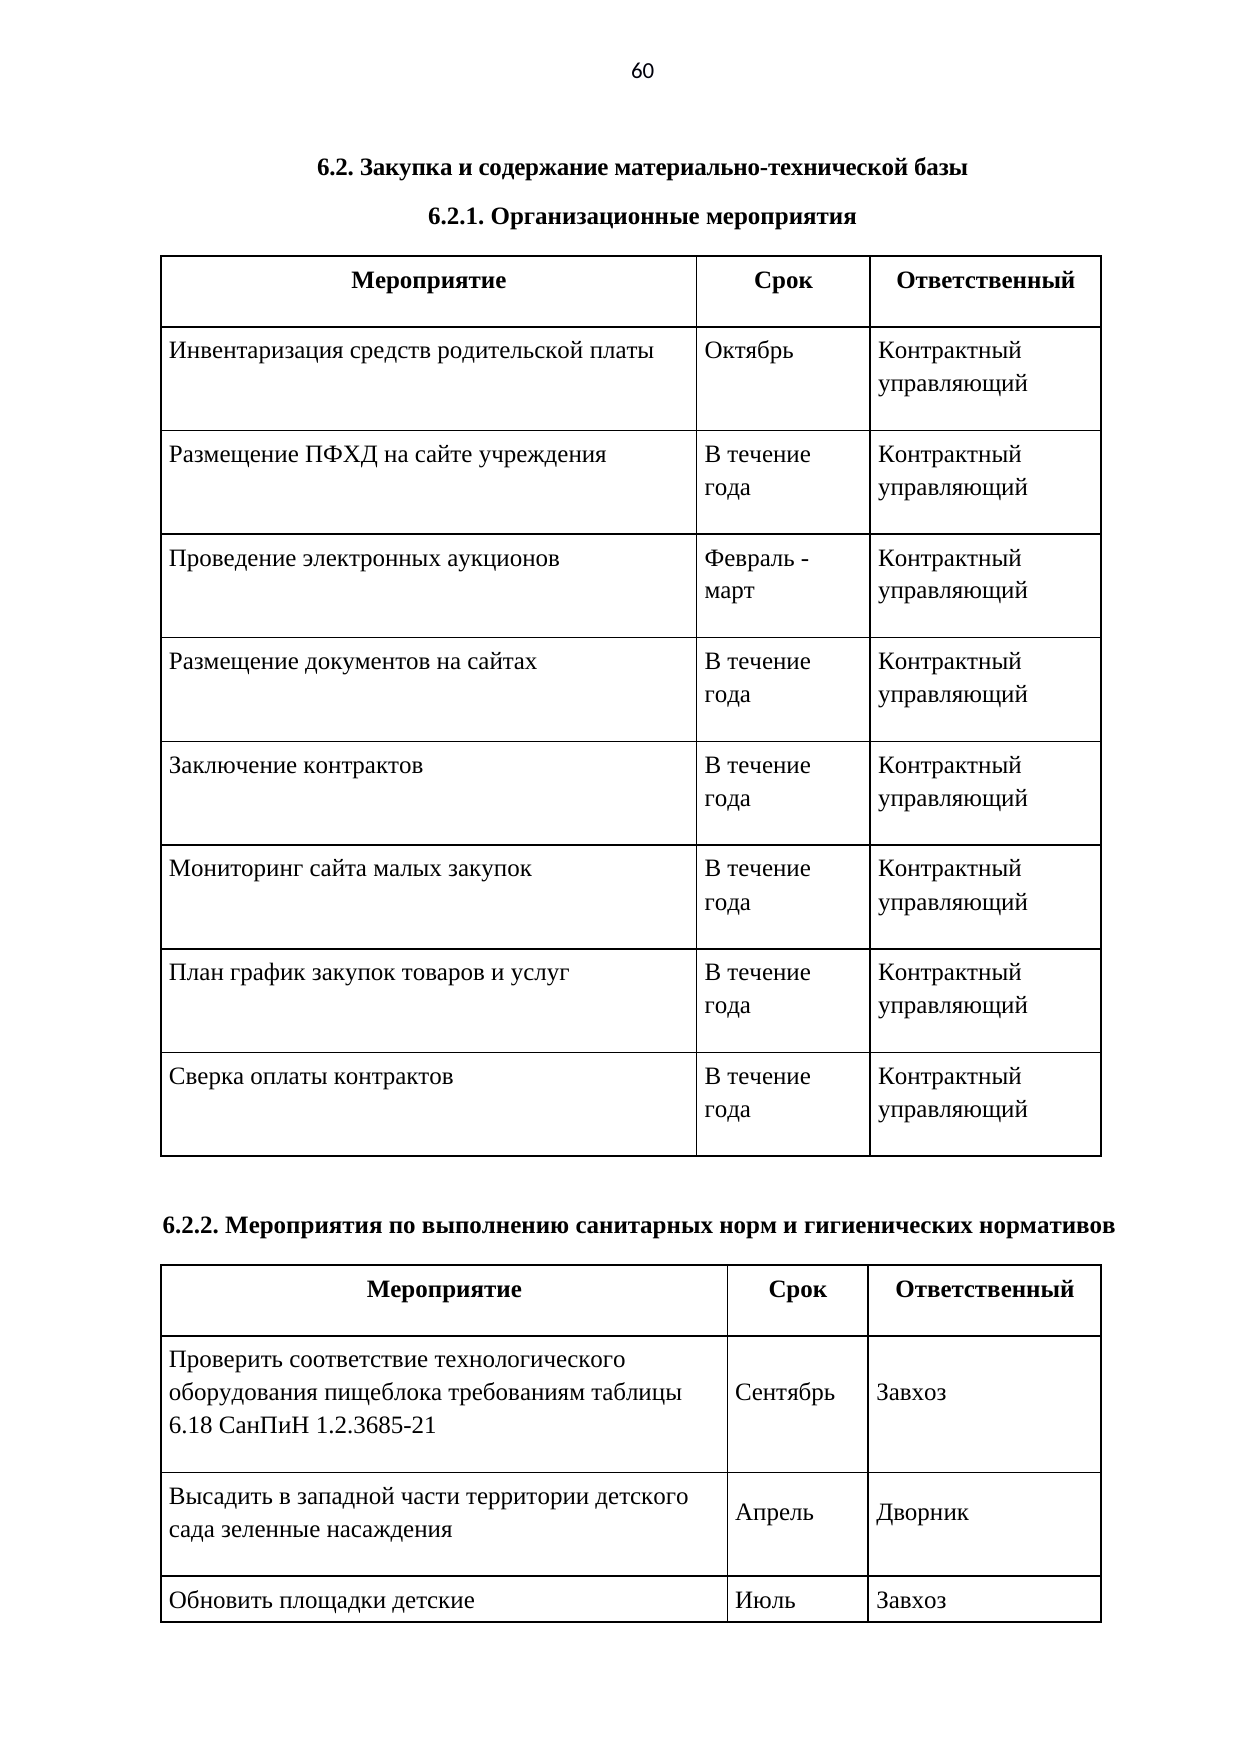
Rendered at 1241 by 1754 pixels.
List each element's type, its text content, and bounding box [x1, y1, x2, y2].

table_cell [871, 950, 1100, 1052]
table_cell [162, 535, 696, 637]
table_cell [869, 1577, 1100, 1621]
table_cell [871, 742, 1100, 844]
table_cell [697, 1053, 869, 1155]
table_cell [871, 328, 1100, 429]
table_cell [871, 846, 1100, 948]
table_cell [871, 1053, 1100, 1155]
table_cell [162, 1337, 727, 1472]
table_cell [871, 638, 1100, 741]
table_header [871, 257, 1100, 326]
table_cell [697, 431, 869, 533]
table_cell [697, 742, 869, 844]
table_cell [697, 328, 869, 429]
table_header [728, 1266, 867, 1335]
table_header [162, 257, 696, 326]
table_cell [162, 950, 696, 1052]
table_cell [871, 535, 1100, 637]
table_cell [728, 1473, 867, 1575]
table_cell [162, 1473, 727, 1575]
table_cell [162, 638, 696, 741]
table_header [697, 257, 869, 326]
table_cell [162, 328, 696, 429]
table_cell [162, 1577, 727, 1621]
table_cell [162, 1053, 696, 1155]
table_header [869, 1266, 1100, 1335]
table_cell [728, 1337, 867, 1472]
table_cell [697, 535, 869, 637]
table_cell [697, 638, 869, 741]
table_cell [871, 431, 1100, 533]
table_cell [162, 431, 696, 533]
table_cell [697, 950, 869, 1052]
text 6.2.1. Организационные мероприятия [162, 201, 1122, 230]
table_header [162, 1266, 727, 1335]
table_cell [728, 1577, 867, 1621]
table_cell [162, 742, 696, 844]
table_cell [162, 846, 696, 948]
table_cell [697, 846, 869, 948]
text 6.2.2. Мероприятия по выполнению санитарных норм и гигиенических нормативов [162, 1211, 1122, 1239]
text 6.2. Закупка и содержание материально-технической базы [162, 118, 1122, 181]
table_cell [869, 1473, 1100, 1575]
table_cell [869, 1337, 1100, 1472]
